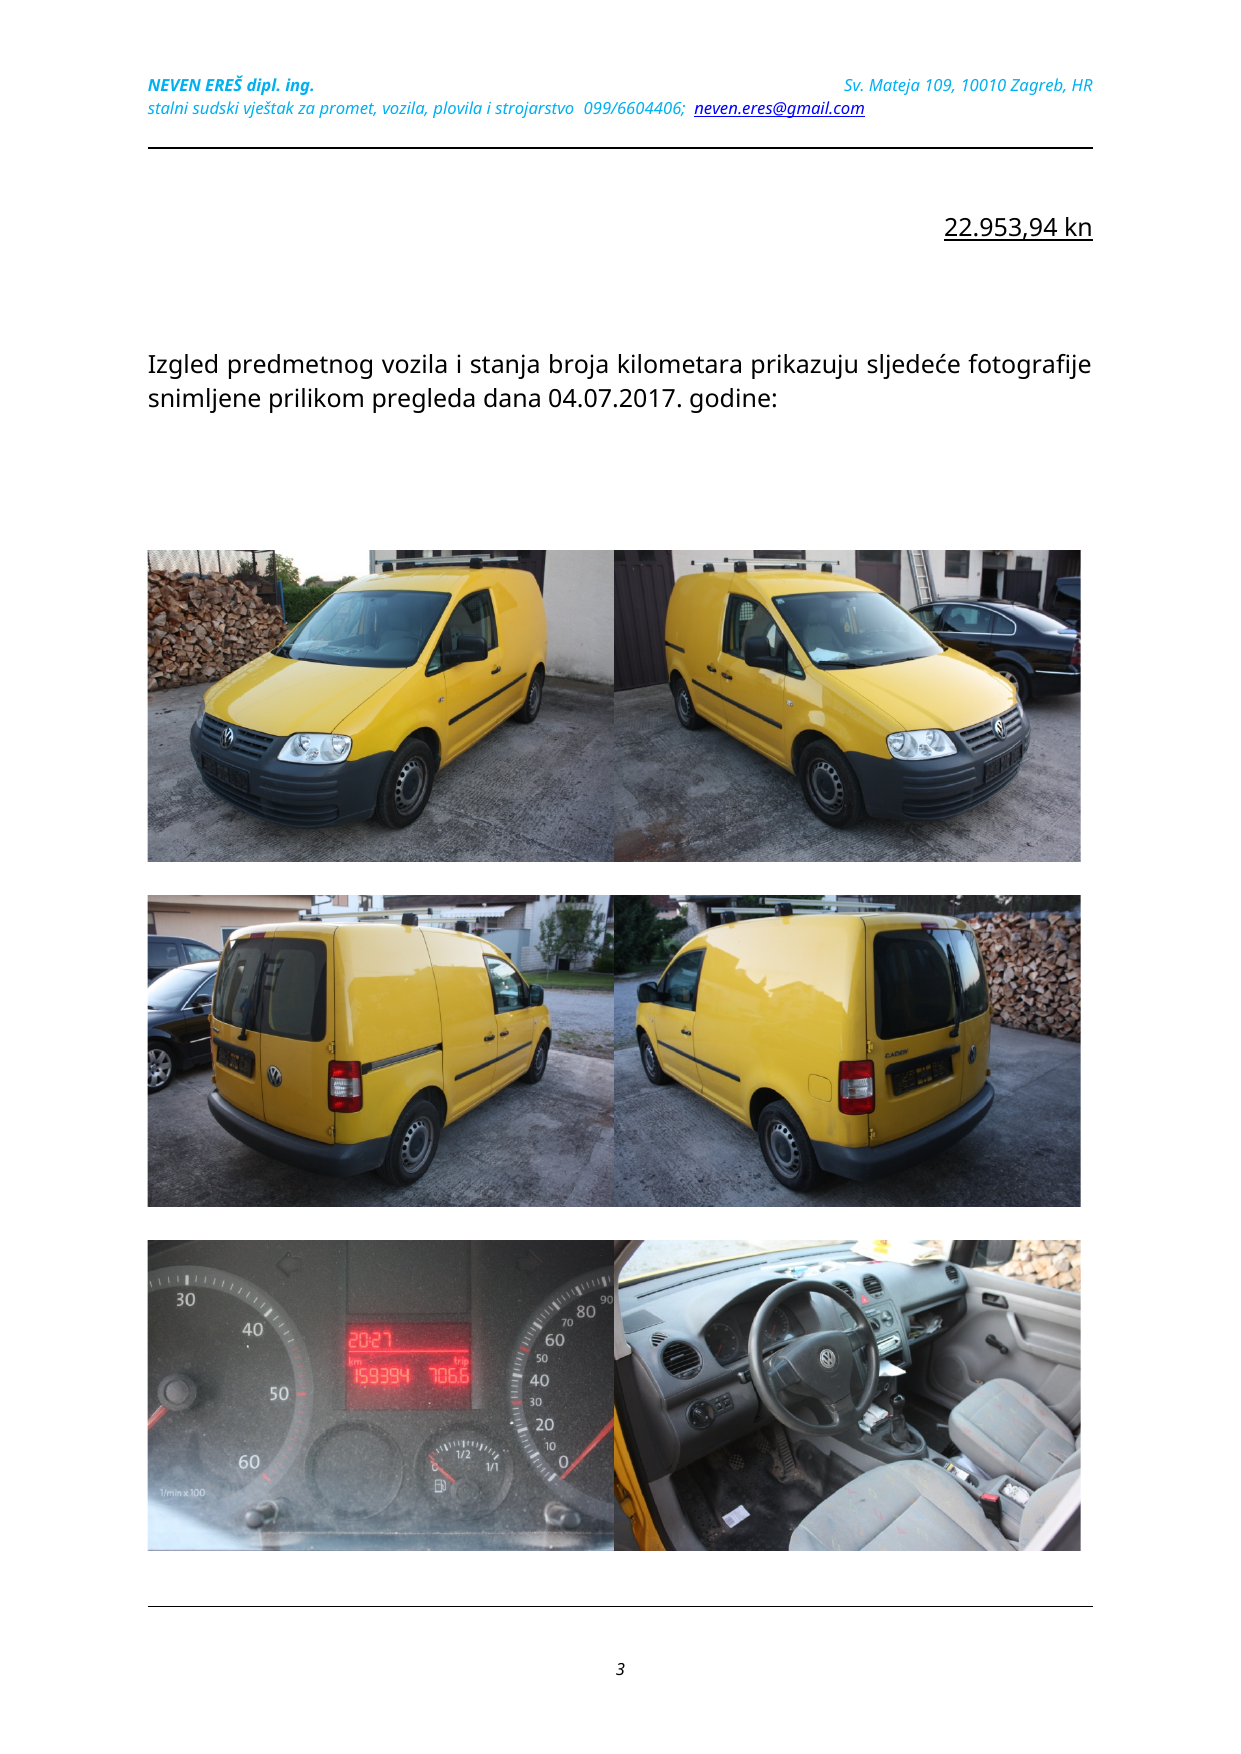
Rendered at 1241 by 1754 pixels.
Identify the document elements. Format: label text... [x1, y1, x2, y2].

text 22.953,94 kn [148, 210, 1093, 244]
text Izgled predmetnog vozila i stanja broja kilometara prikazuju sljedeće fotografije snimljene prilikom pregleda dana 04.07.2017. godine: [148, 346, 1093, 414]
picture [147, 550, 1081, 862]
picture [147, 1240, 1081, 1551]
picture [147, 895, 1081, 1207]
